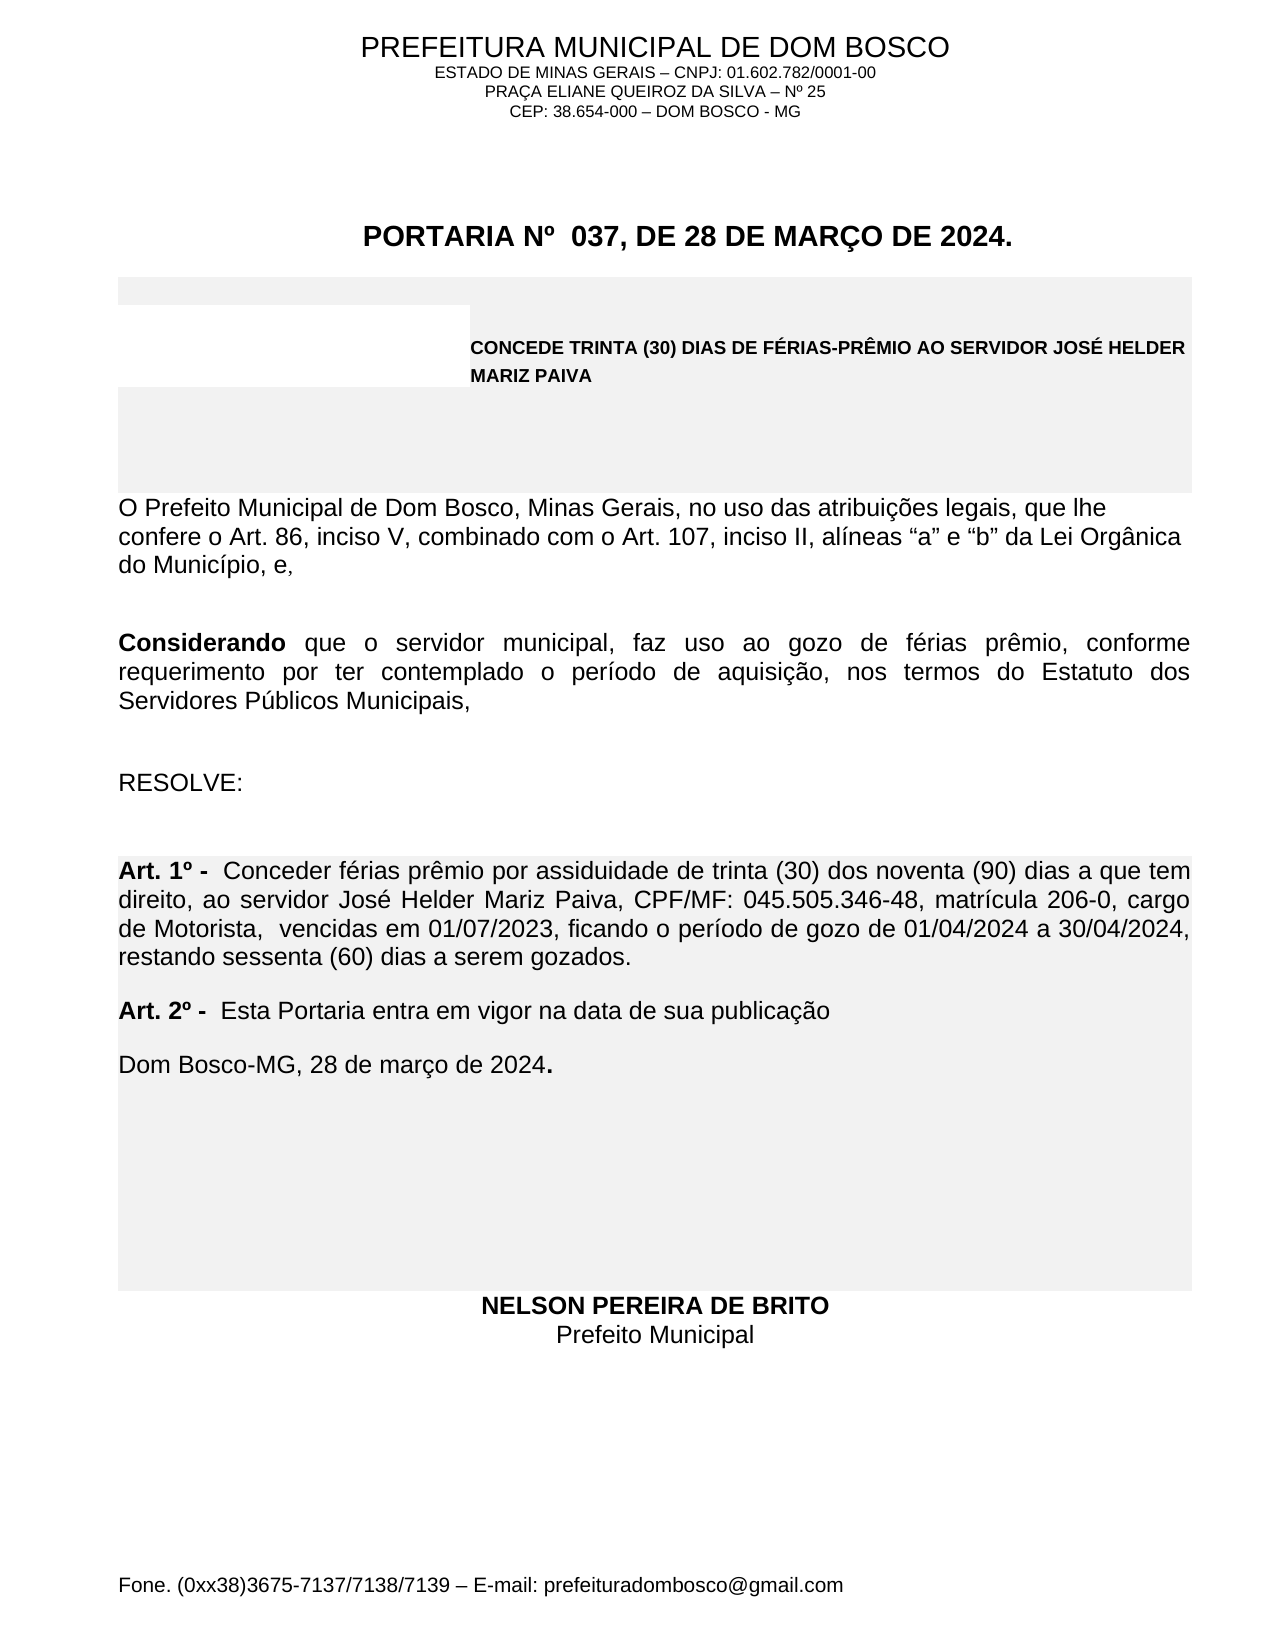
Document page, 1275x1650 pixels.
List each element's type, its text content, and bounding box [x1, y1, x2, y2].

text Dom Bosco-MG, 28 de março de 2024. [118, 1050, 1192, 1078]
text Art. 1º - Conceder férias prêmio por assiduidade de trinta (30) dos noventa (90) dias a que tem direito, ao servidor José Helder Mariz Paiva, CPF/MF: 045.505.346-48, matrícula 206-0, cargo de Motorista, vencidas em 01/07/2023, ficando o período de gozo de 01/04/2024 a 30/04/2024, restando sessenta (60) dias a serem gozados. [118, 856, 1192, 971]
text RESOLVE: [118, 768, 1192, 797]
text CONCEDE TRINTA (30) DIAS DE FÉRIAS-PRÊMIO AO SERVIDOR JOSÉ HELDER MARIZ PAIVA [470, 330, 1192, 387]
text NELSON PEREIRA DE BRITO [118, 1291, 1192, 1320]
text Prefeito Municipal [118, 1320, 1192, 1348]
text Considerando que o servidor municipal, faz uso ao gozo de férias prêmio, conforme requerimento por ter contemplado o período de aquisição, nos termos do Estatuto dos Servidores Públicos Municipais, [118, 628, 1192, 714]
text Art. 2º - Esta Portaria entra em vigor na data de sua publicação [118, 996, 1192, 1025]
subtitle PORTARIA Nº 037, DE 28 DE MARÇO DE 2024. [118, 219, 1192, 252]
text O Prefeito Municipal de Dom Bosco, Minas Gerais, no uso das atribuições legais, que lhe confere o Art. 86, inciso V, combinado com o Art. 107, inciso II, alíneas “a” e “b” da Lei Orgânica do Município, e, [118, 493, 1192, 579]
